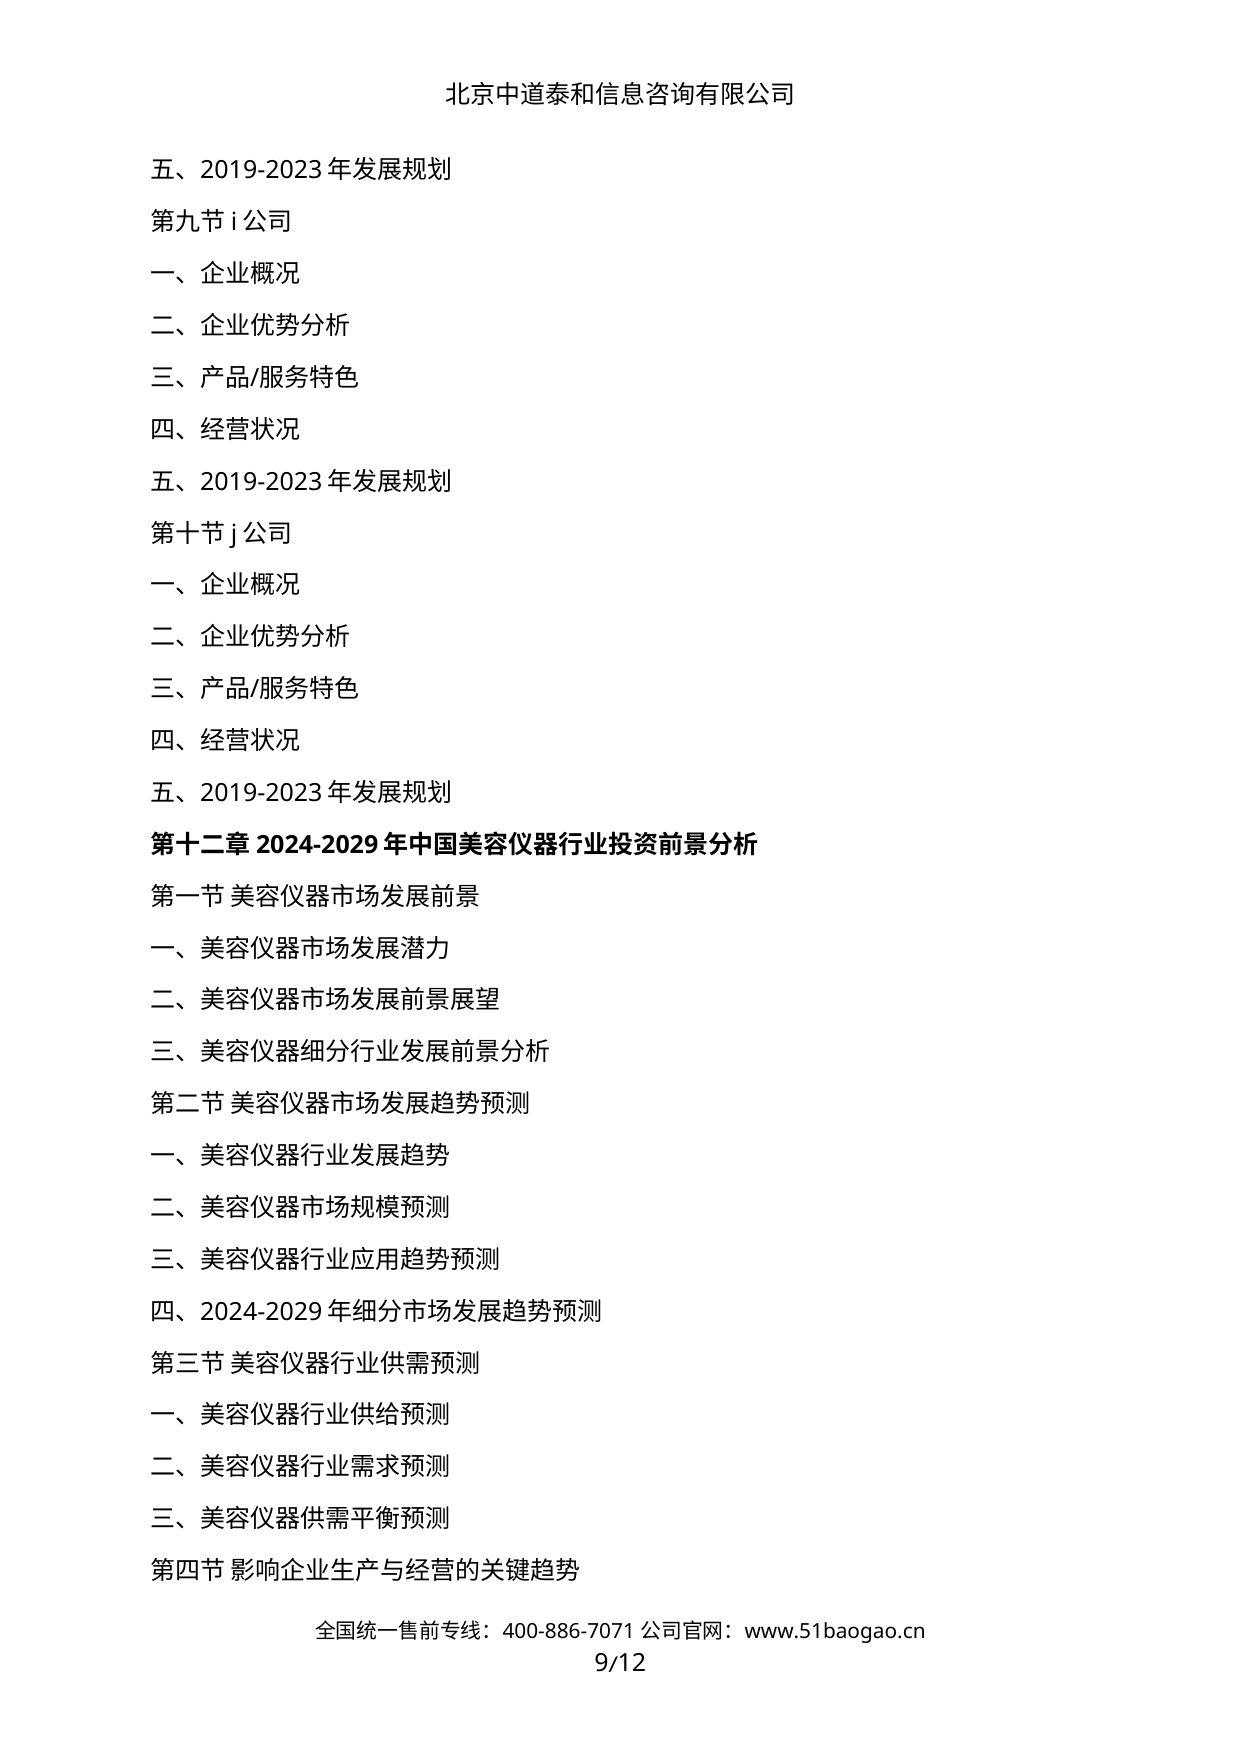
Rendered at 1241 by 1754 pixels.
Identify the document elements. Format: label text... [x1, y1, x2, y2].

text 二、美容仪器市场发展前景展望 [150, 980, 1090, 1016]
text 第四节 影响企业生产与经营的关键趋势 [150, 1551, 1090, 1587]
text 第二节 美容仪器市场发展趋势预测 [150, 1084, 1090, 1120]
text 三、美容仪器细分行业发展前景分析 [150, 1032, 1090, 1068]
text 二、企业优势分析 [150, 306, 1090, 342]
text 三、产品/服务特色 [150, 357, 1090, 394]
text 第三节 美容仪器行业供需预测 [150, 1343, 1090, 1379]
text 五、2019-2023年发展规划 [150, 772, 1090, 809]
text 一、美容仪器行业供给预测 [150, 1395, 1090, 1431]
text 五、2019-2023年发展规划 [150, 150, 1090, 186]
text 四、2024-2029年细分市场发展趋势预测 [150, 1291, 1090, 1327]
text 第九节 i公司 [150, 202, 1090, 238]
text 一、美容仪器市场发展潜力 [150, 928, 1090, 964]
text 第十节 j公司 [150, 513, 1090, 549]
text 四、经营状况 [150, 721, 1090, 757]
text 一、美容仪器行业发展趋势 [150, 1136, 1090, 1172]
text 一、企业概况 [150, 254, 1090, 290]
text 四、经营状况 [150, 409, 1090, 446]
text 三、产品/服务特色 [150, 669, 1090, 705]
text 二、企业优势分析 [150, 617, 1090, 653]
text 三、美容仪器行业应用趋势预测 [150, 1239, 1090, 1276]
text 二、美容仪器市场规模预测 [150, 1187, 1090, 1224]
text 三、美容仪器供需平衡预测 [150, 1499, 1090, 1535]
text 第一节 美容仪器市场发展前景 [150, 876, 1090, 912]
text 一、企业概况 [150, 565, 1090, 601]
text 第十二章 2024-2029年中国美容仪器行业投资前景分析 [150, 824, 1090, 861]
text 二、美容仪器行业需求预测 [150, 1447, 1090, 1483]
text 五、2019-2023年发展规划 [150, 461, 1090, 497]
